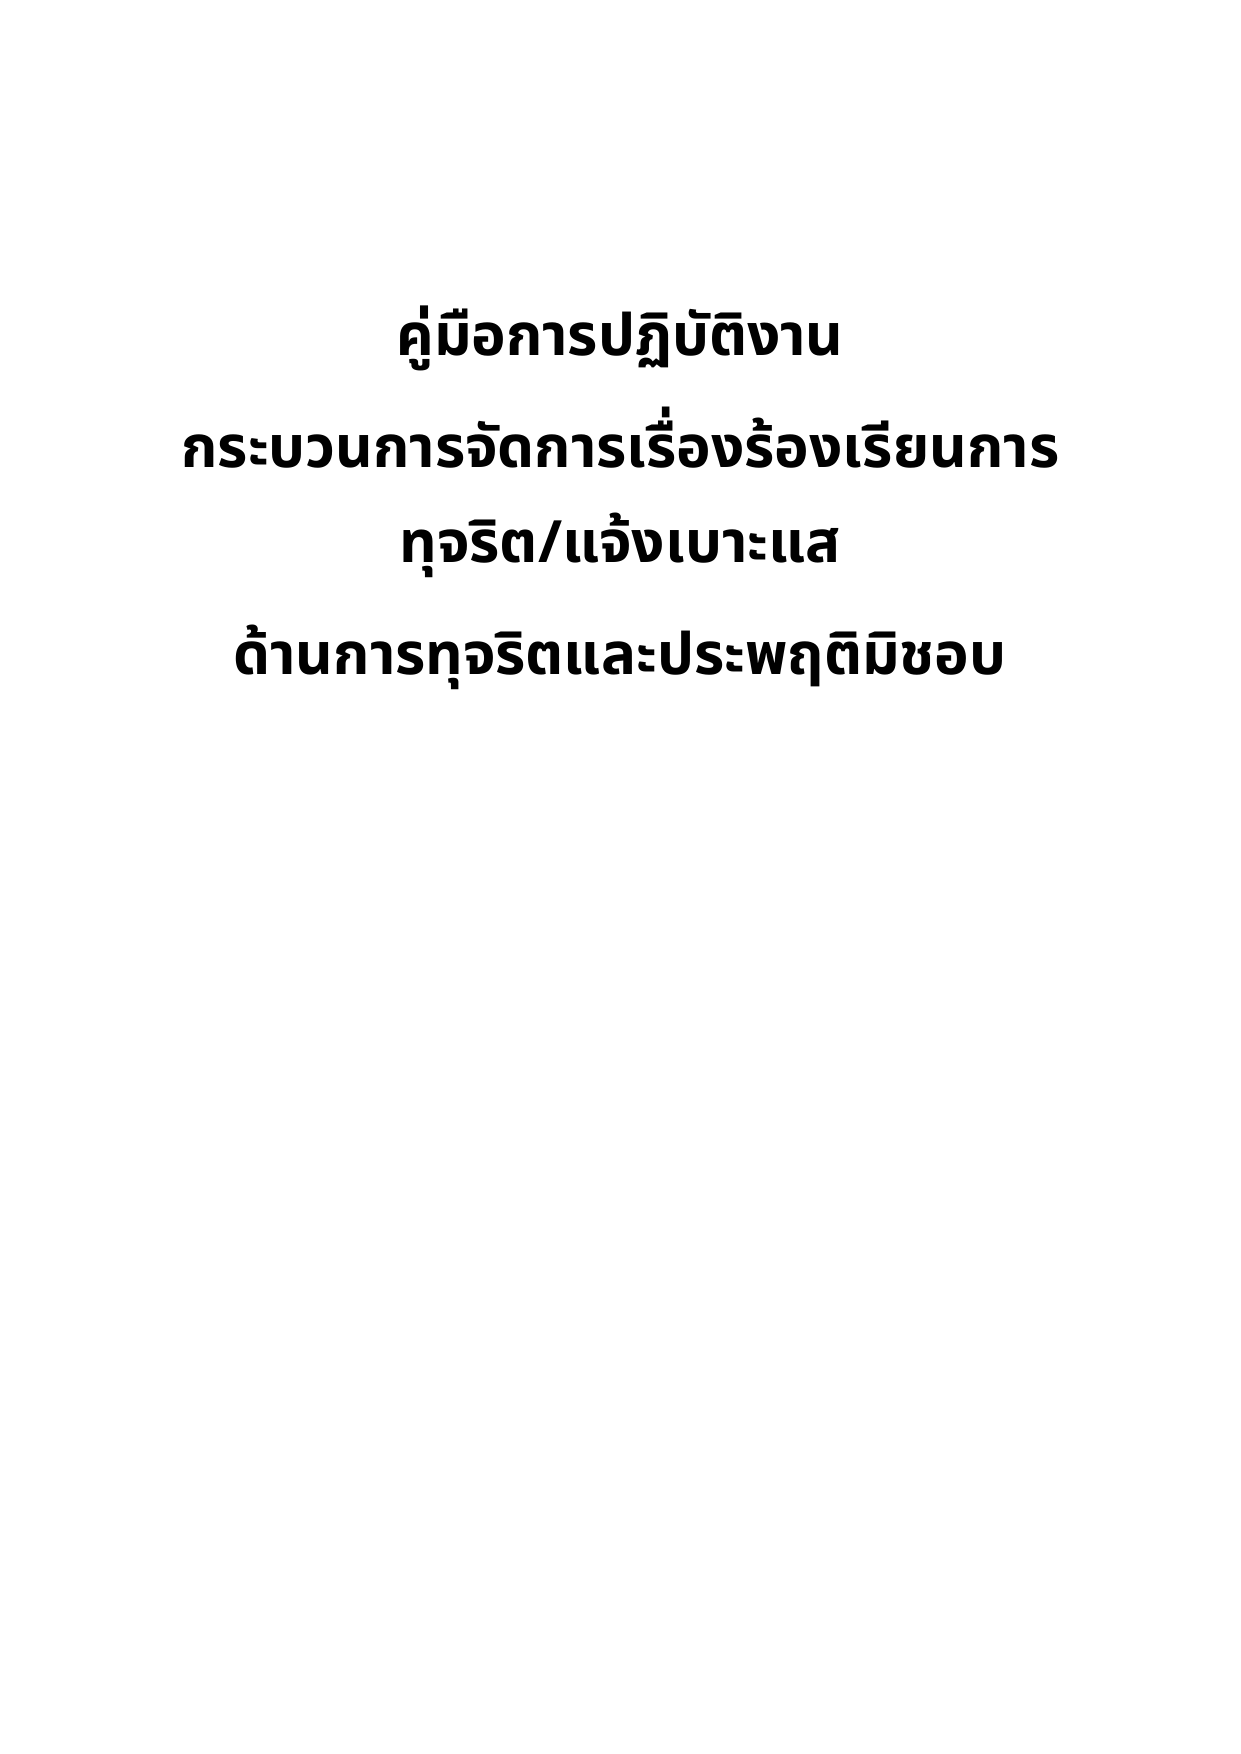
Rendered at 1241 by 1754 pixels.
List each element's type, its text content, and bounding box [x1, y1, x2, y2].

text คู่มือการปฏิบัติงาน [150, 294, 1090, 382]
text ด้านการทุจริตและประพฤติมิชอบ [150, 613, 1090, 701]
text กระบวนการจัดการเรื่องร้องเรียนการทุจริต/แจ้งเบาะแส [150, 405, 1090, 589]
